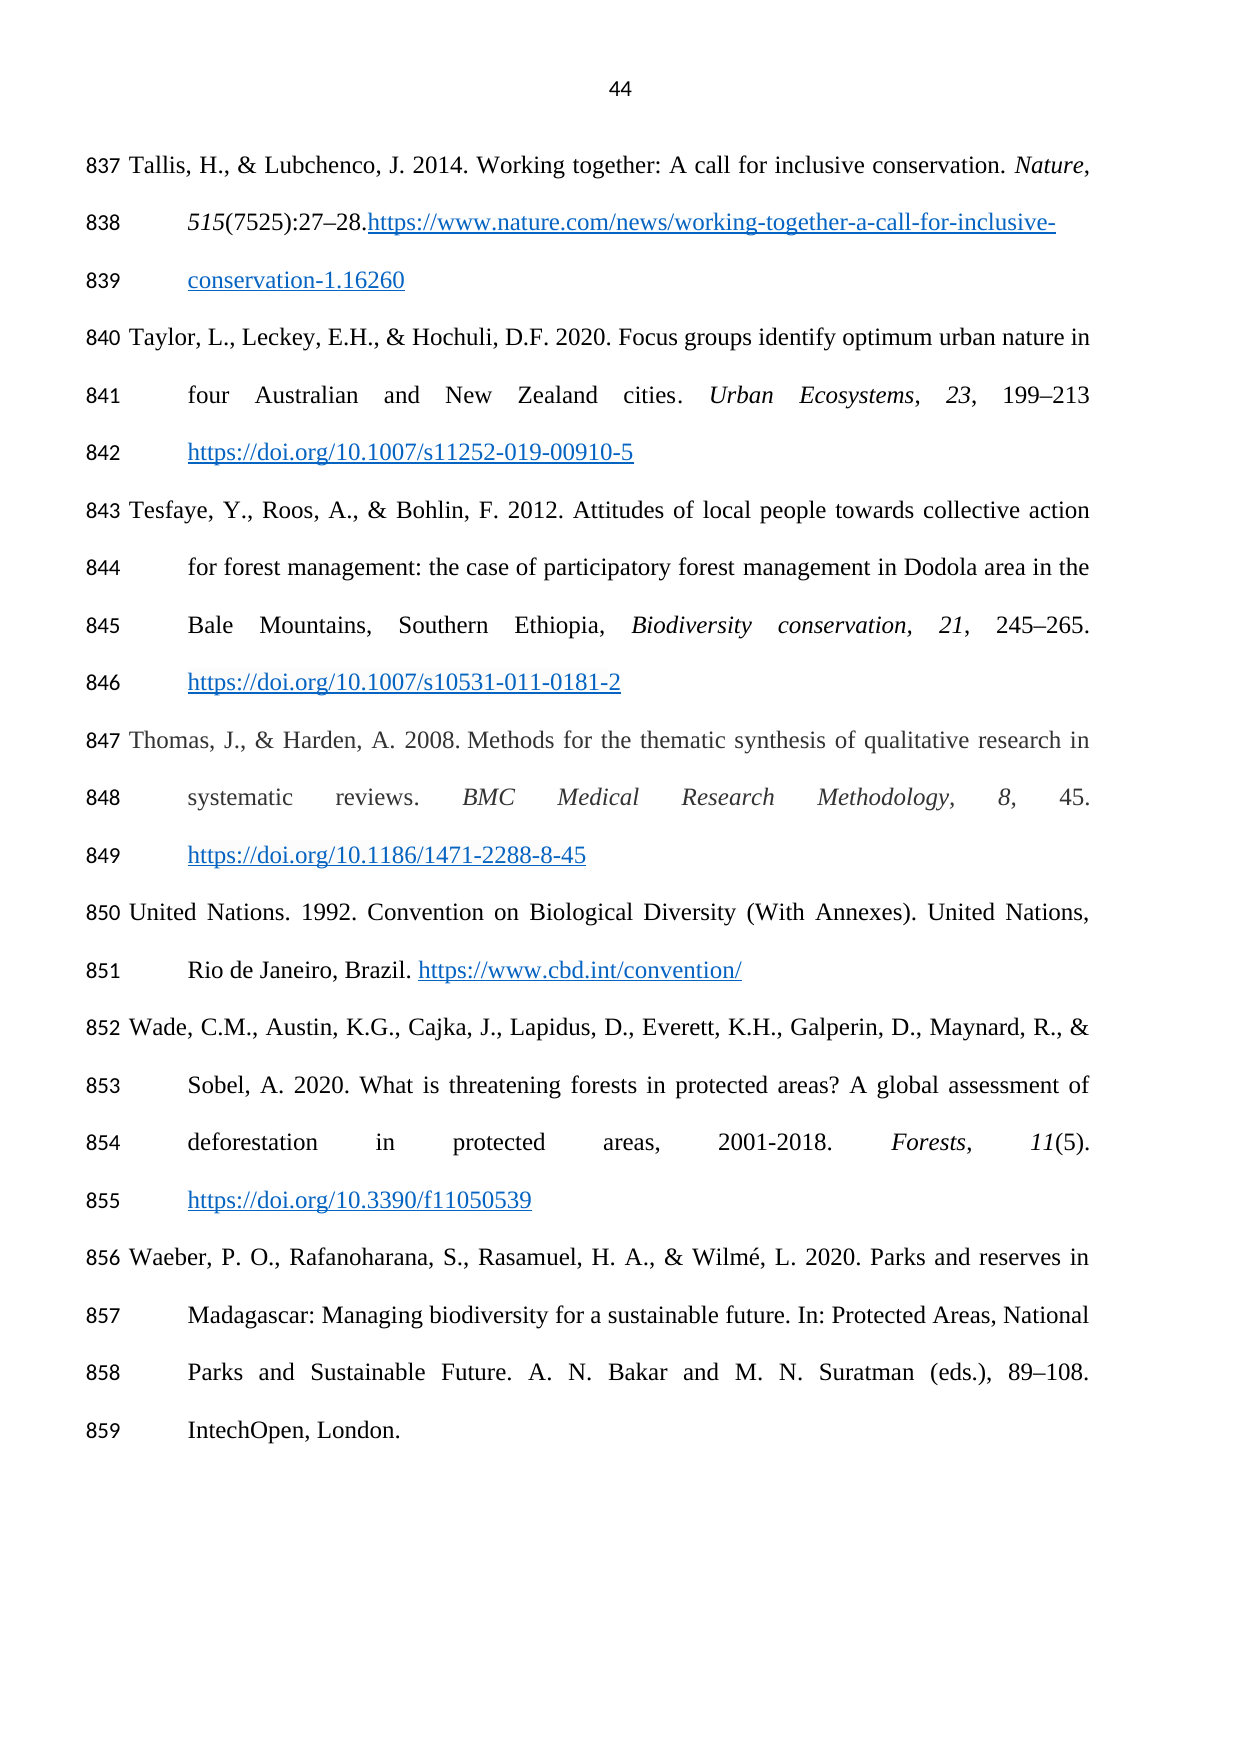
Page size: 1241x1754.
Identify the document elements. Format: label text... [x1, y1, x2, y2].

text Waeber, P. O., Rafanoharana, S., Rasamuel, H. A., & Wilmé, L. 2020. Parks and reserves in Madagascar: Managing biodiversity for a sustainable future. In: Protected Areas, National Parks and Sustainable Future. A. N. Bakar and M. N. Suratman (eds.), 89–108. IntechOpen, London. [128, 1242, 1090, 1444]
text Taylor, L., Leckey, E.H., & Hochuli, D.F. 2020. Focus groups identify optimum urban nature in four Australian and New Zealand cities. Urban Ecosystems, 23, 199–213 https://doi.org/10.1007/s11252-019-00910-5 [128, 322, 1090, 466]
text Tesfaye, Y., Roos, A., & Bohlin, F. 2012. Attitudes of local people towards collective action for forest management: the case of participatory forest management in Dodola area in the Bale Mountains, Southern Ethiopia, Biodiversity conservation, 21, 245–265. https://doi.org/10.1007/s10531-011-0181-2 [128, 495, 1090, 696]
text Tallis, H., & Lubchenco, J. 2014. Working together: A call for inclusive conservation. Nature, 515(7525):27–28.https://www.nature.com/news/working-together-a-call-for-inclusive-conservation-1.16260 [128, 150, 1090, 294]
text United Nations. 1992. Convention on Biological Diversity (With Annexes). United Nations, Rio de Janeiro, Brazil. https://www.cbd.int/convention/ [128, 897, 1090, 984]
text Wade, C.M., Austin, K.G., Cajka, J., Lapidus, D., Everett, K.H., Galperin, D., Maynard, R., & Sobel, A. 2020. What is threatening forests in protected areas? A global assessment of deforestation in protected areas, 2001-2018. Forests, 11(5). https://doi.org/10.3390/f11050539 [128, 1012, 1090, 1214]
text Thomas, J., & Harden, A. 2008. Methods for the thematic synthesis of qualitative research in systematic reviews. BMC Medical Research Methodology, 8, 45. https://doi.org/10.1186/1471-2288-8-45 [128, 735, 1090, 869]
